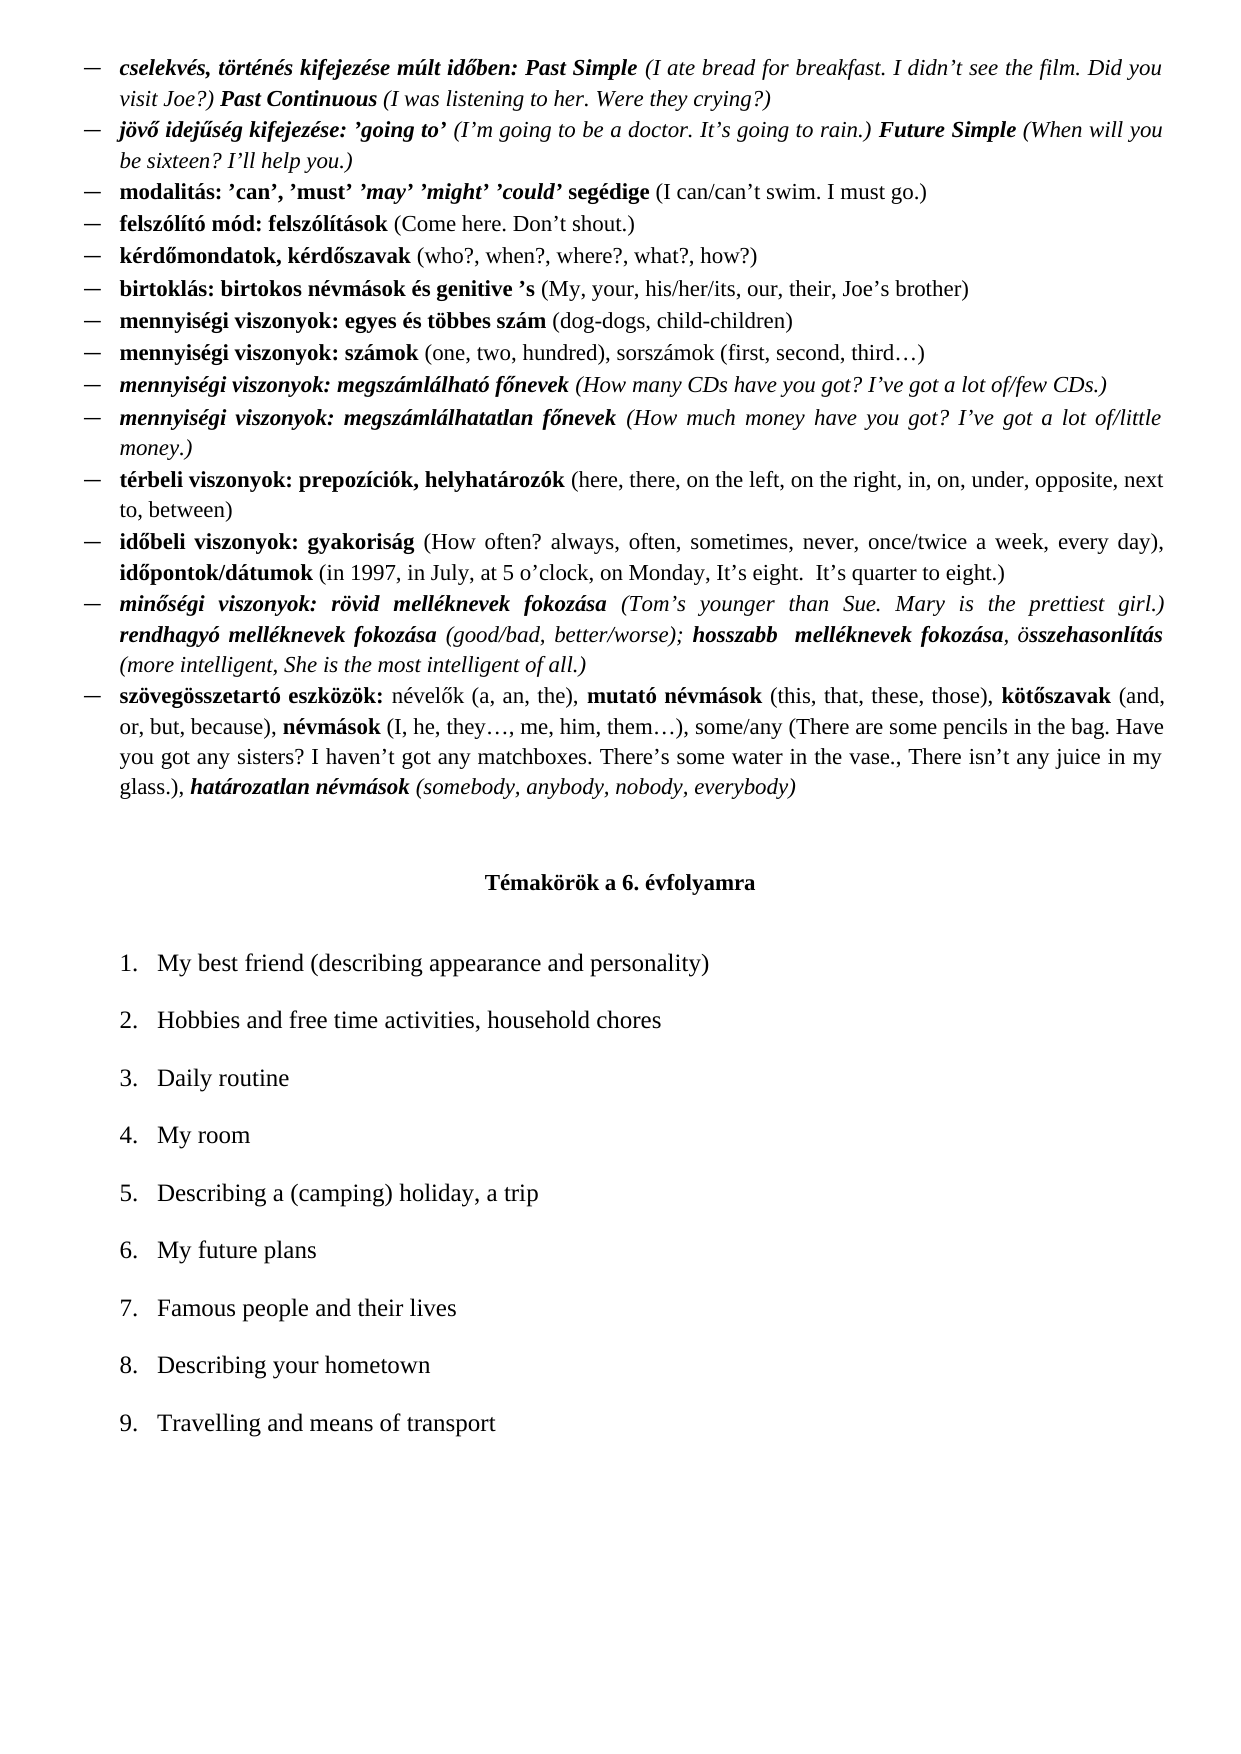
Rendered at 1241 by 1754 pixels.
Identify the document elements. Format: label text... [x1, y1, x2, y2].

list minőségi viszonyok: rövid melléknevek fokozása (Tom’s younger than Sue. Mary is the prettiest girl.) rendhagyó melléknevek fokozása (good/bad, better/worse); hosszabb melléknevek fokozása, összehasonlítás (more intelligent, She is the most intelligent of all.) [82, 589, 1165, 677]
list modalitás: ’can’, ’must’ ’may’ ’might’ ’could’ segédige (I can/can’t swim. I must go.) [82, 177, 1165, 205]
list szövegösszetartó eszközök: névelők (a, an, the), mutató névmások (this, that, these, those), kötőszavak (and, or, but, because), névmások (I, he, they…, me, him, them…), some/any (There are some pencils in the bag. Have you got any sisters? I haven’t got any matchboxes. There’s some water in the vase., There isn’t any juice in my glass.), határozatlan névmások (somebody, anybody, nobody, everybody) [82, 681, 1165, 800]
list Describing a (camping) holiday, a trip [119, 1178, 1165, 1207]
list kérdőmondatok, kérdőszavak (who?, when?, where?, what?, how?) [82, 242, 1165, 270]
list My best friend (describing appearance and personality) [119, 948, 1165, 977]
list My future plans [119, 1235, 1165, 1264]
list mennyiségi viszonyok: számok (one, two, hundred), sorszámok (first, second, third…) [82, 338, 1165, 366]
list jövő idejűség kifejezése: ’going to’ (I’m going to be a doctor. It’s going to rain.) Future Simple (When will you be sixteen? I’ll help you.) [82, 115, 1165, 173]
list mennyiségi viszonyok: egyes és többes szám (dog-dogs, child-children) [82, 306, 1165, 334]
list időbeli viszonyok: gyakoriság (How often? always, often, sometimes, never, once/twice a week, every day), időpontok/dátumok (in 1997, in July, at 5 o’clock, on Monday, It’s eight. It’s quarter to eight.) [82, 527, 1165, 585]
list Famous people and their lives [119, 1293, 1165, 1322]
list birtoklás: birtokos névmások és genitive ’s (My, your, his/her/its, our, their, Joe’s brother) [82, 274, 1165, 302]
list Describing your hometown [119, 1350, 1165, 1379]
list felszólító mód: felszólítások (Come here. Don’t shout.) [82, 209, 1165, 237]
list Hobbies and free time activities, household chores [119, 1005, 1165, 1034]
list mennyiségi viszonyok: megszámlálható főnevek (How many CDs have you got? I’ve got a lot of/few CDs.) [82, 370, 1165, 398]
list mennyiségi viszonyok: megszámlálhatatlan főnevek (How much money have you got? I’ve got a lot of/little money.) [82, 403, 1165, 461]
list cselekvés, történés kifejezése múlt időben: Past Simple (I ate bread for breakfast. I didn’t see the film. Did you visit Joe?) Past Continuous (I was listening to her. Were they crying?) [82, 53, 1165, 111]
list térbeli viszonyok: prepozíciók, helyhatározók (here, there, on the left, on the right, in, on, under, opposite, next to, between) [82, 465, 1165, 523]
list My room [119, 1120, 1165, 1149]
list Travelling and means of transport [119, 1408, 1165, 1437]
text Témakörök a 6. évfolyamra [75, 869, 1165, 895]
list Daily routine [119, 1063, 1165, 1092]
